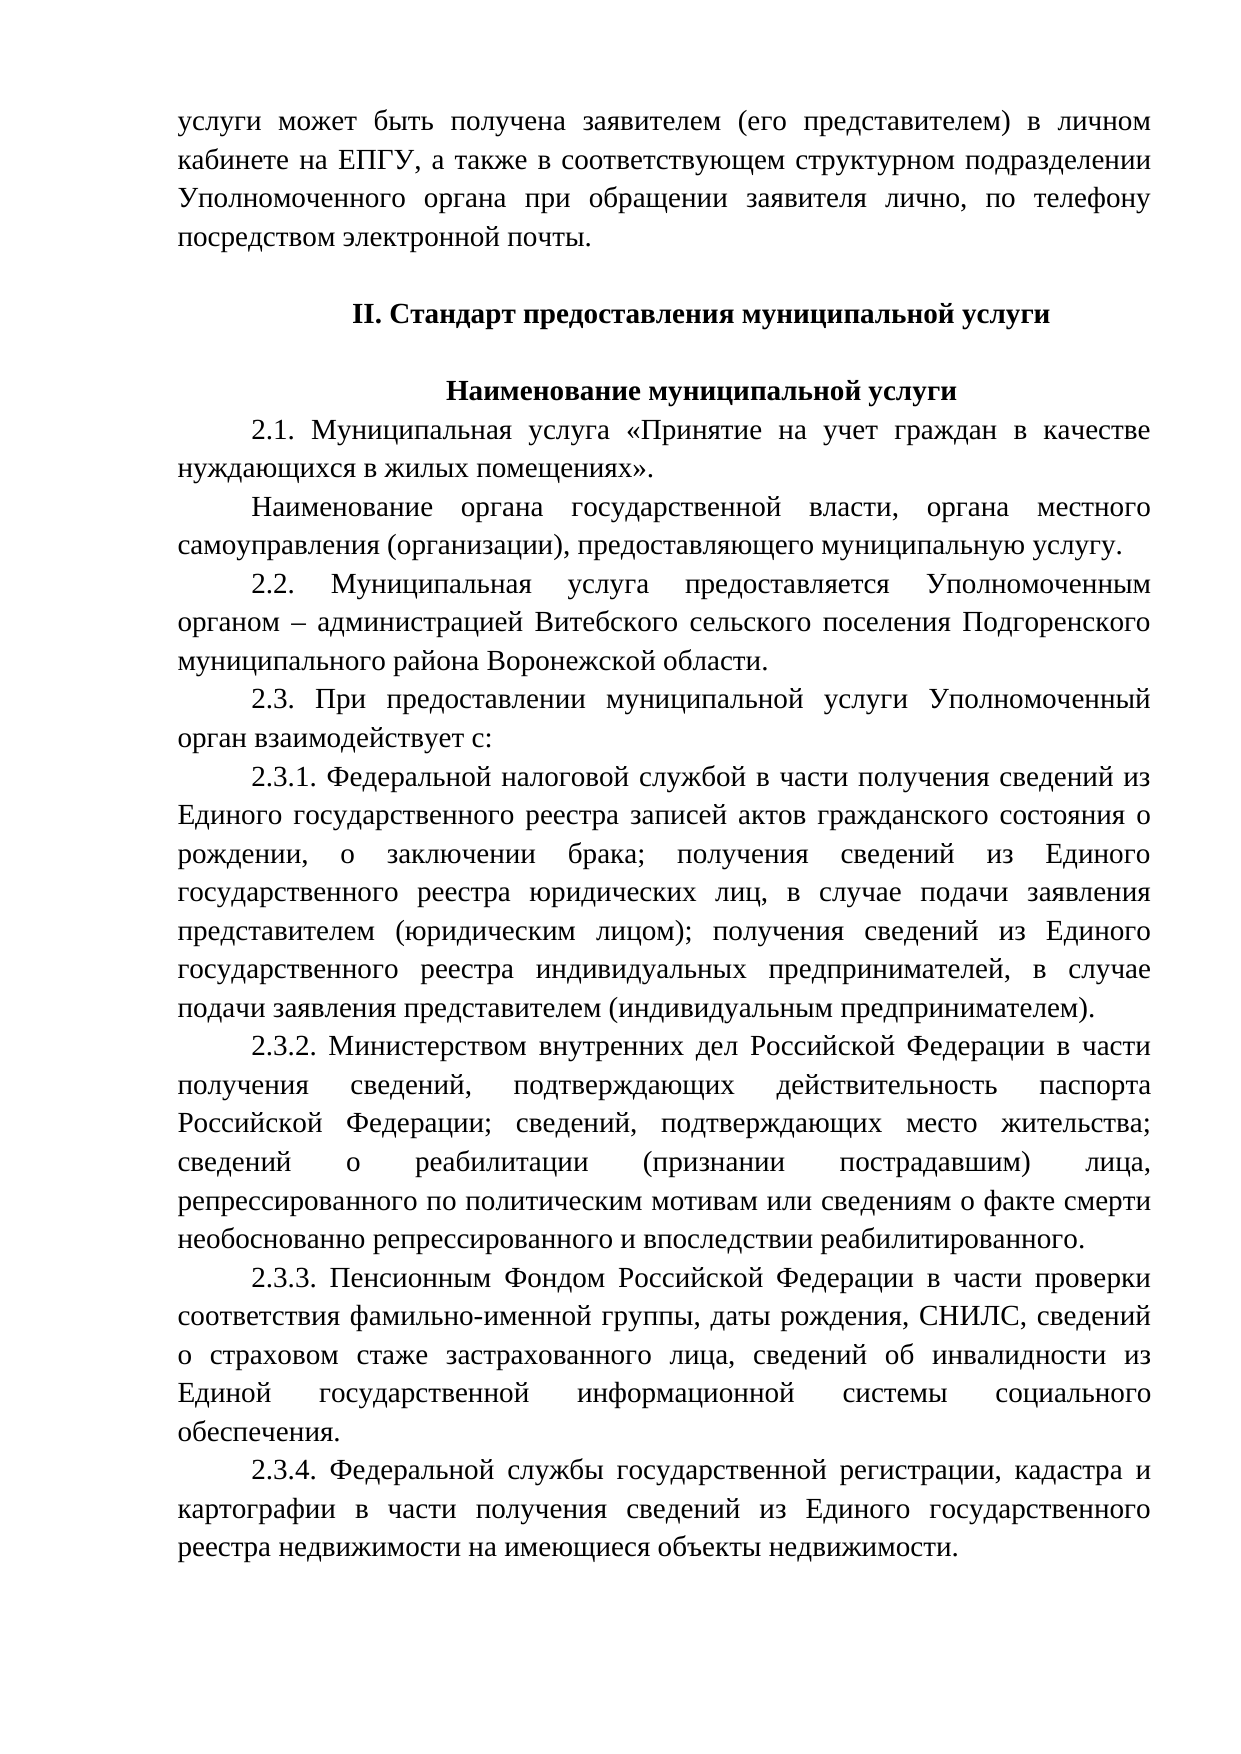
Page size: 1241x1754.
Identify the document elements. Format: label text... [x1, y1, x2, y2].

text 2.2. Муниципальная услуга предоставляется Уполномоченным органом – администрацией Витебского сельского поселения Подгоренского муниципального района Воронежской области. [177, 566, 1152, 677]
text 2.3.3. Пенсионным Фондом Российской Федерации в части проверки соответствия фамильно-именной группы, даты рождения, СНИЛС, сведений о страховом стаже застрахованного лица, сведений об инвалидности из Единой государственной информационной системы социального обеспечения. [177, 1260, 1152, 1447]
text 2.1. Муниципальная услуга «Принятие на учет граждан в качестве нуждающихся в жилых помещениях». [177, 412, 1152, 484]
text Наименование органа государственной власти, органа местного самоуправления (организации), предоставляющего муниципальную услугу. [177, 489, 1152, 561]
text 2.3.4. Федеральной службы государственной регистрации, кадастра и картографии в части получения сведений из Единого государственного реестра недвижимости на имеющиеся объекты недвижимости. [177, 1452, 1152, 1563]
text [177, 103, 1152, 253]
text 2.3. При предоставлении муниципальной услуги Уполномоченный орган взаимодействует с: [177, 682, 1152, 754]
text 2.3.1. Федеральной налоговой службой в части получения сведений из Единого государственного реестра записей актов гражданского состояния о рождении, о заключении брака; получения сведений из Единого государственного реестра юридических лиц, в случае подачи заявления представителем (юридическим лицом); получения сведений из Единого государственного реестра индивидуальных предпринимателей, в случае подачи заявления представителем (индивидуальным предпринимателем). [177, 759, 1152, 1023]
text Наименование муниципальной услуги [177, 373, 1152, 407]
text 2.3.2. Министерством внутренних дел Российской Федерации в части получения сведений, подтверждающих действительность паспорта Российской Федерации; сведений, подтверждающих место жительства; сведений о реабилитации (признании пострадавшим) лица, репрессированного по политическим мотивам или сведениям о факте смерти необоснованно репрессированного и впоследствии реабилитированного. [177, 1028, 1152, 1255]
text II. Стандарт предоставления муниципальной услуги [177, 296, 1152, 330]
